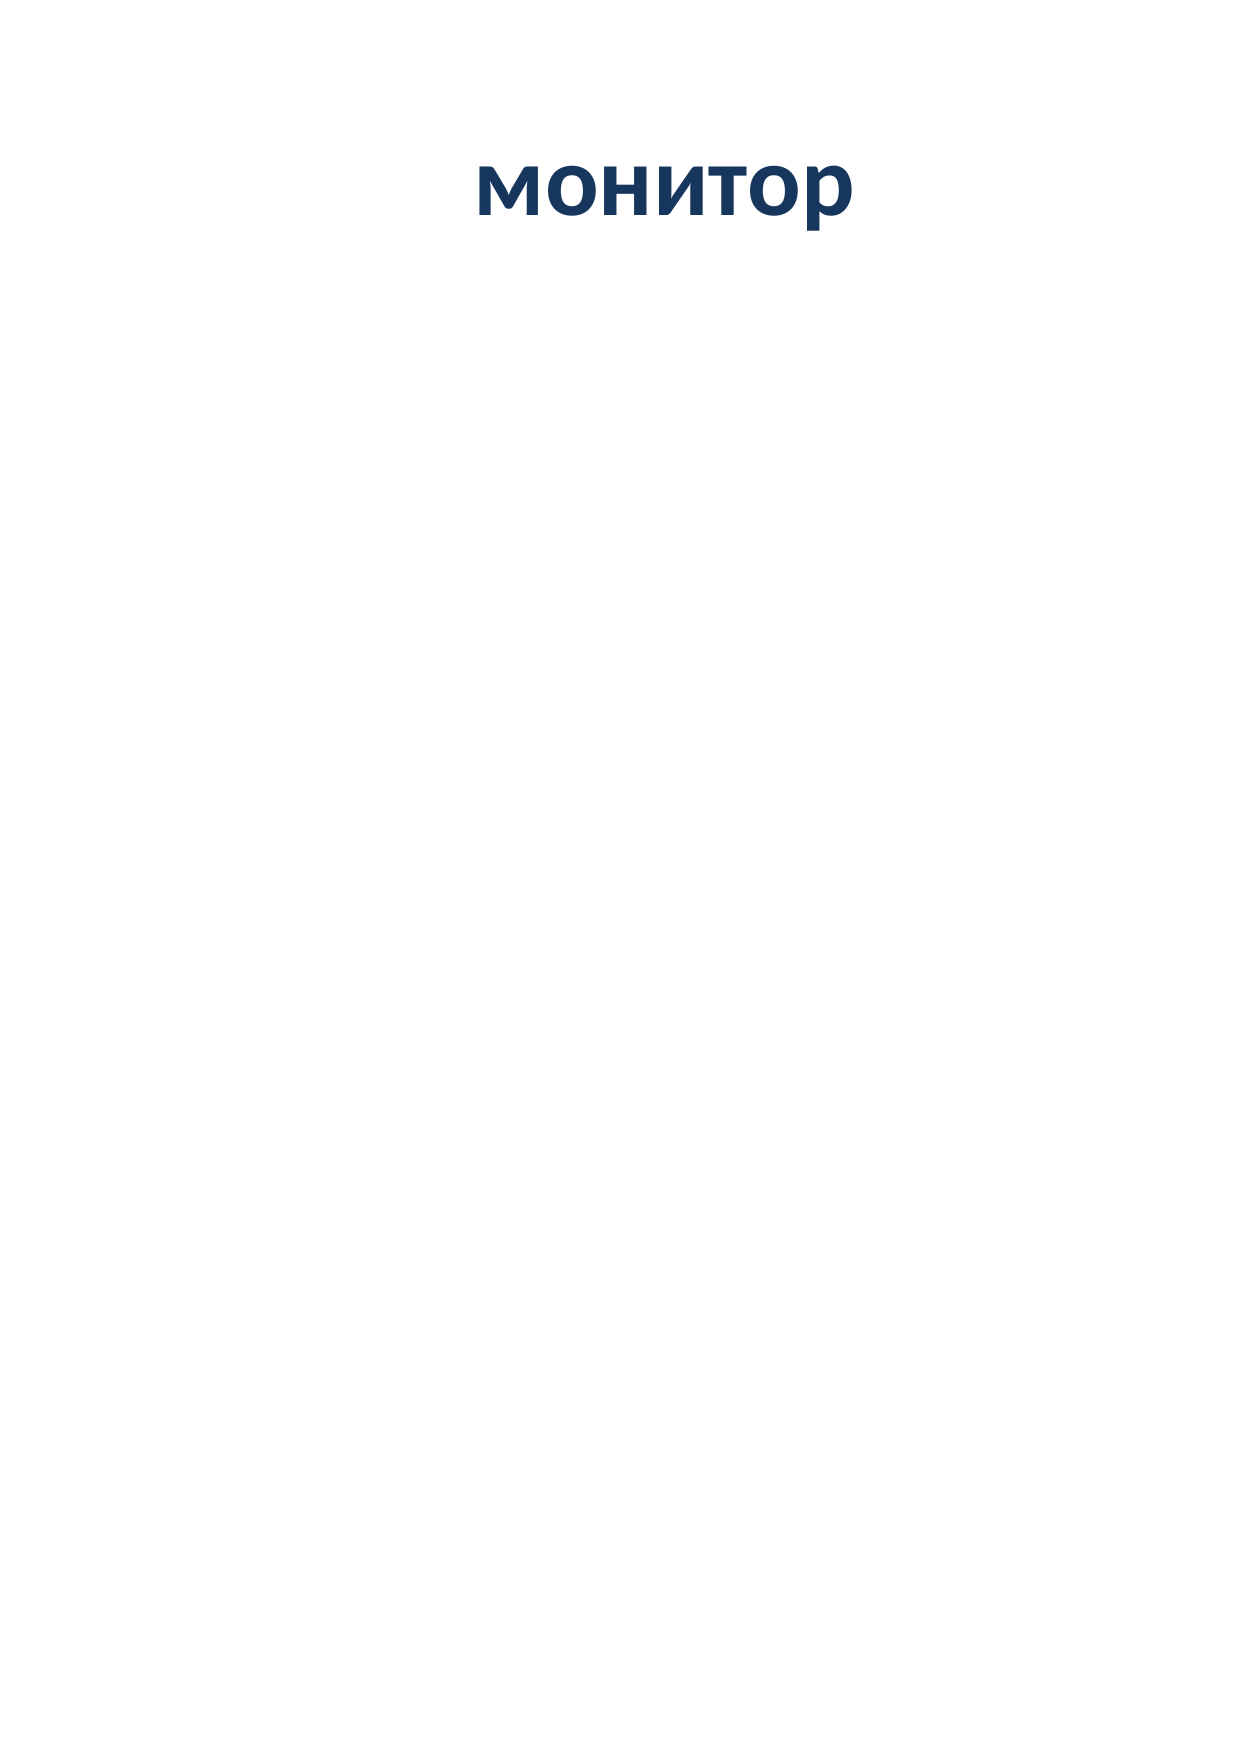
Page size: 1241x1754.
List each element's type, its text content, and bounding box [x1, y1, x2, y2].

text монитор [177, 118, 1152, 240]
